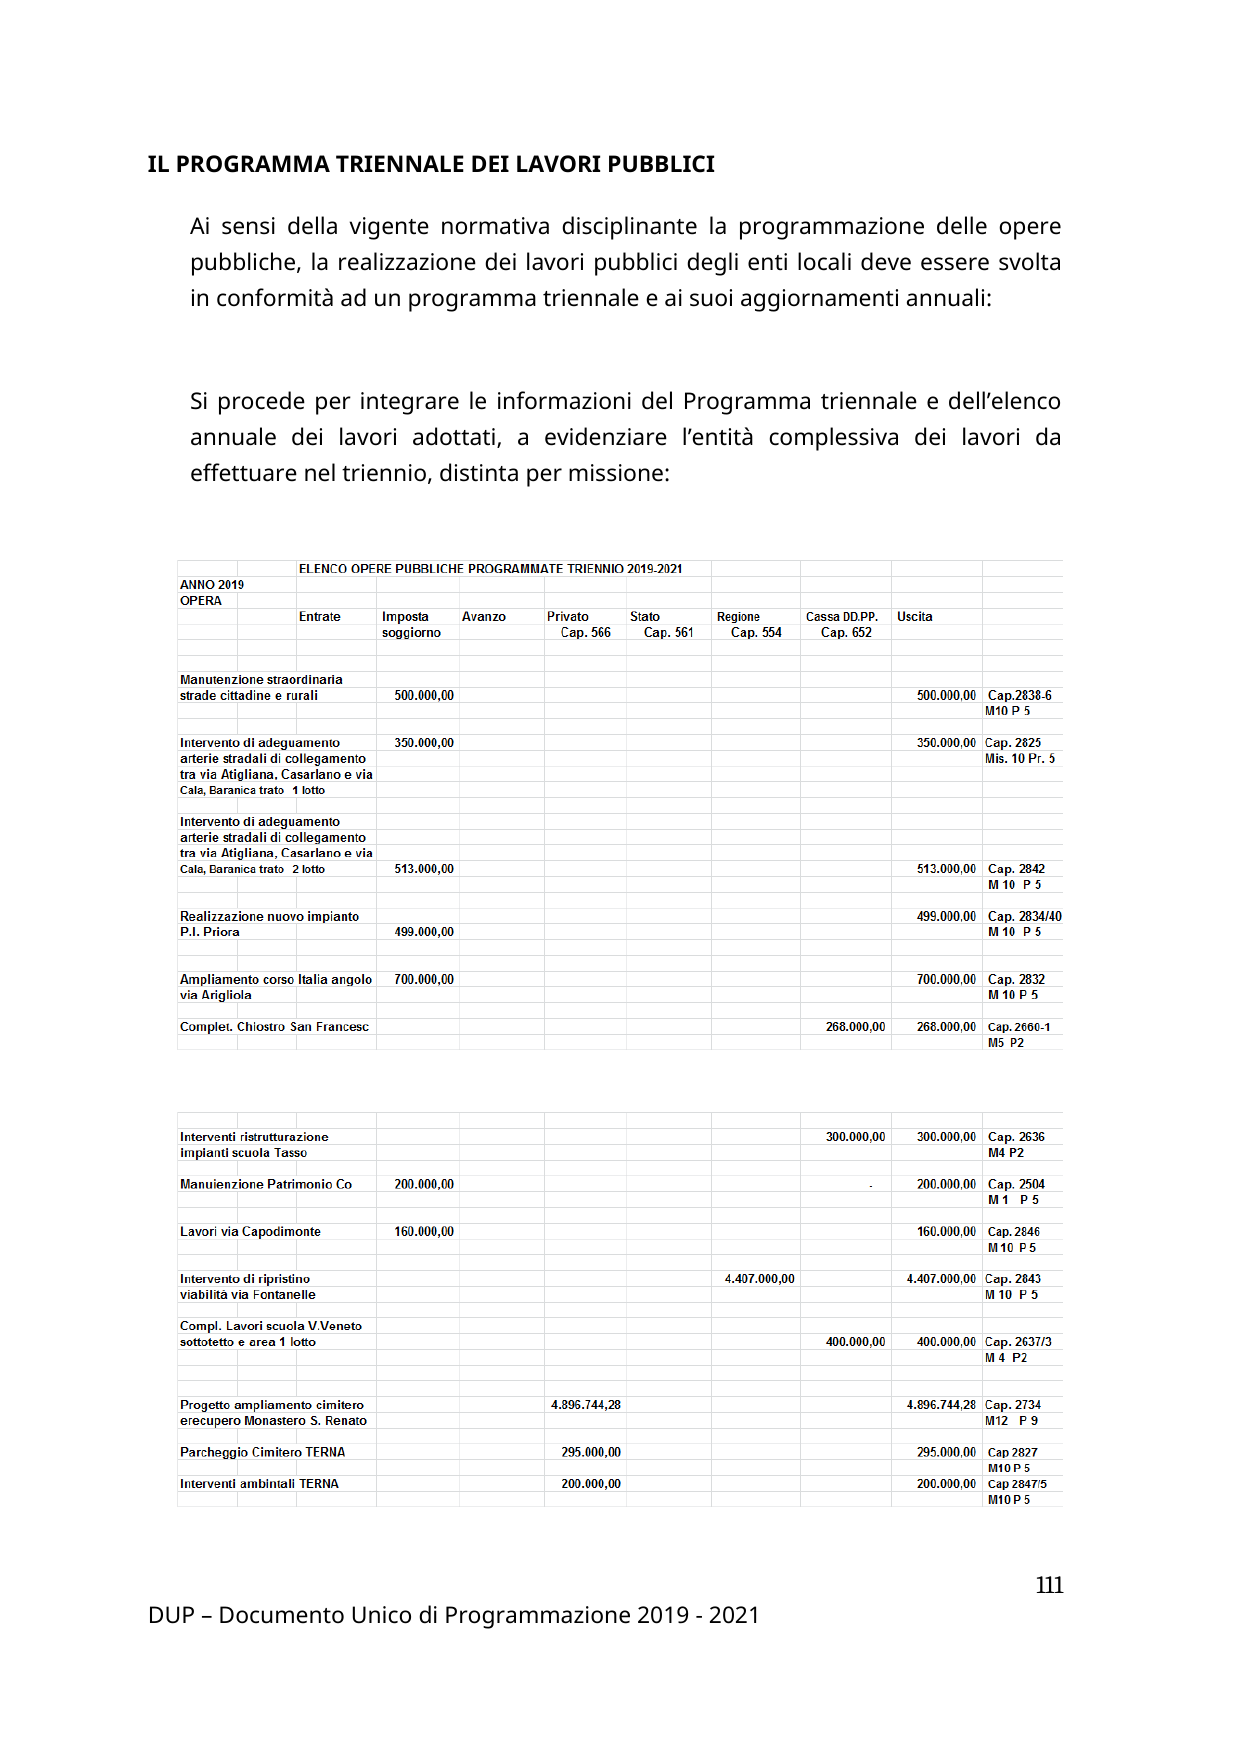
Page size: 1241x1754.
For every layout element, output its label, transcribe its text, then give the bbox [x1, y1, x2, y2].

subtitle IL PROGRAMMA TRIENNALE DEI LAVORI PUBBLICI [148, 148, 1063, 179]
text Si procede per integrare le informazioni del Programma triennale e dell’elenco annuale dei lavori adottati, a evidenziare l’entità complessiva dei lavori da effettuare nel triennio, distinta per missione: [190, 385, 1063, 488]
picture [177, 560, 1063, 1050]
picture [177, 1112, 1063, 1507]
text Ai sensi della vigente normativa disciplinante la programmazione delle opere pubbliche, la realizzazione dei lavori pubblici degli enti locali deve essere svolta in conformità ad un programma triennale e ai suoi aggiornamenti annuali: [190, 210, 1063, 313]
